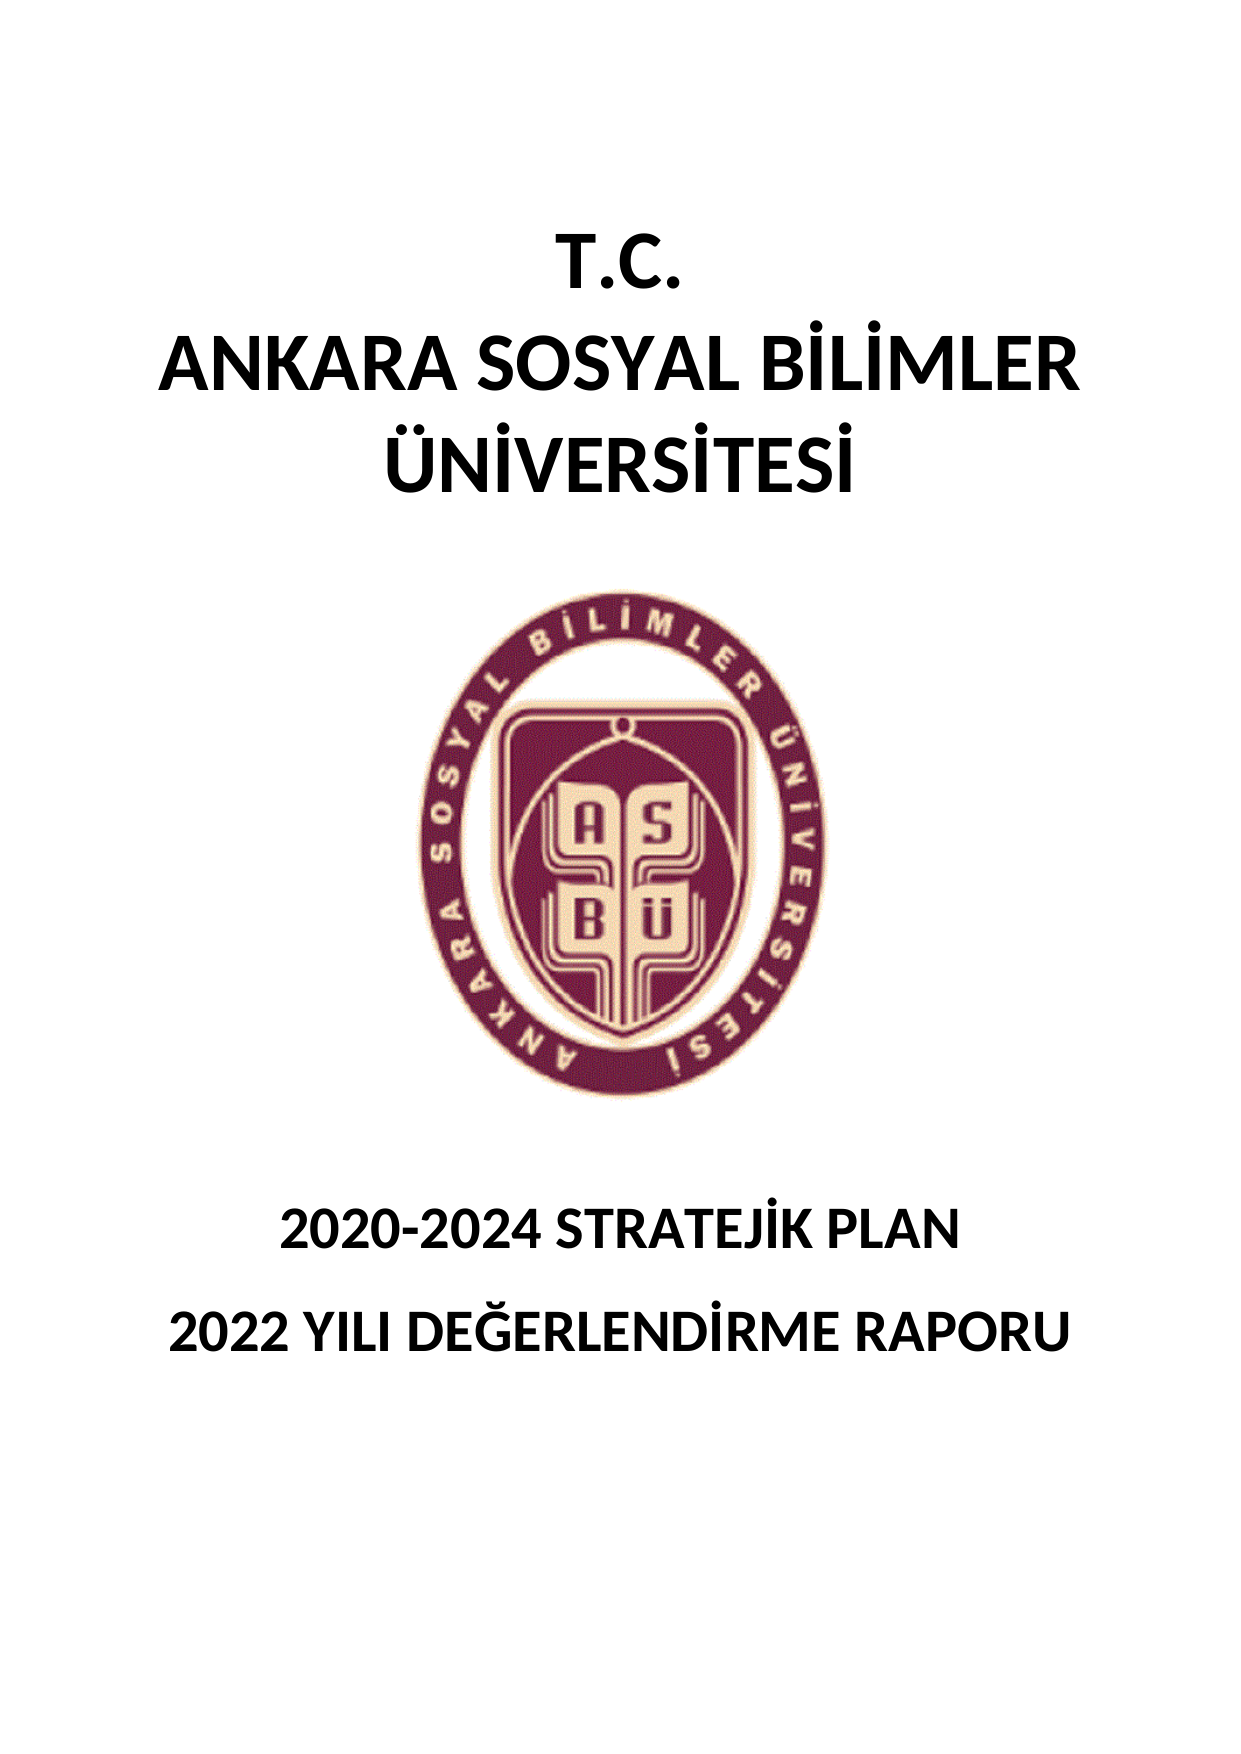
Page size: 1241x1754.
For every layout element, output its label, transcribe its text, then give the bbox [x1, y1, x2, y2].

text ÜNİVERSİTESİ [148, 411, 1093, 513]
picture [403, 566, 838, 1112]
text T.C. [148, 208, 1093, 310]
text 2020-2024 STRATEJİK PLAN [148, 1189, 1093, 1263]
text 2022 YILI DEĞERLENDİRME RAPORU [148, 1292, 1093, 1366]
text ANKARA SOSYAL BİLİMLER [148, 310, 1093, 411]
